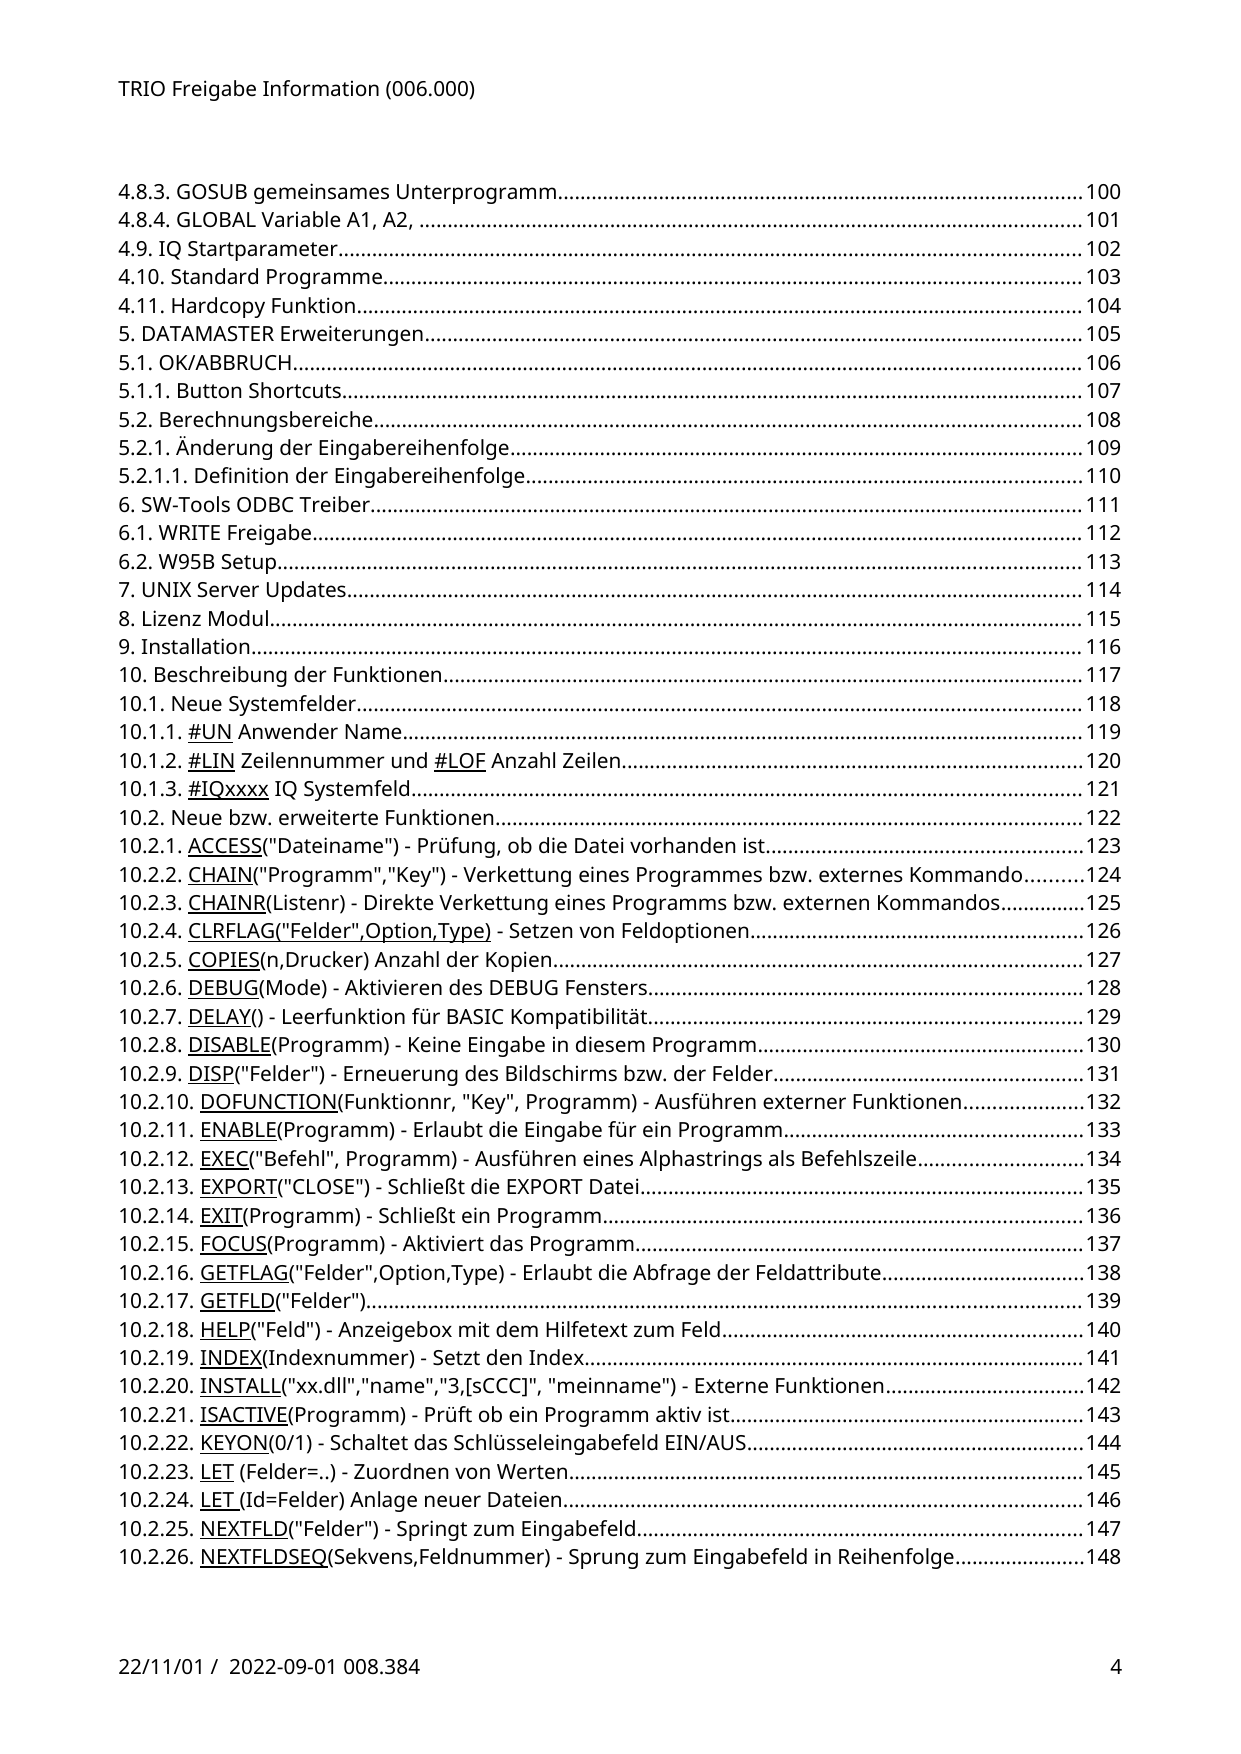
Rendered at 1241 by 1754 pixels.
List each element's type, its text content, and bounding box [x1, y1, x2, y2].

text 10.2.8. DISABLE(Programm) - Keine Eingabe in diesem Programm 130 [118, 1030, 1122, 1059]
text 10.2.7. DELAY() - Leerfunktion für BASIC Kompatibilität 129 [118, 1002, 1122, 1030]
text 10.2.11. ENABLE(Programm) - Erlaubt die Eingabe für ein Programm 133 [118, 1116, 1122, 1144]
text 5.1.1. Button Shortcuts 107 [118, 376, 1122, 405]
text 10.2.16. GETFLAG("Felder",Option,Type) - Erlaubt die Abfrage der Feldattribute 138 [118, 1258, 1122, 1286]
text 5.2. Berechnungsbereiche 108 [118, 405, 1122, 433]
text 10.2.3. CHAINR(Listenr) - Direkte Verkettung eines Programms bzw. externen Kommandos 125 [118, 888, 1122, 917]
text 10.2.20. INSTALL("xx.dll","name","3,[sCCC]", "meinname") - Externe Funktionen 142 [118, 1372, 1122, 1400]
text 10. Beschreibung der Funktionen 117 [118, 661, 1122, 689]
text 10.2.9. DISP("Felder") - Erneuerung des Bildschirms bzw. der Felder 131 [118, 1059, 1122, 1087]
text 10.2.1. ACCESS("Dateiname") - Prüfung, ob die Datei vorhanden ist 123 [118, 831, 1122, 860]
text 10.1.3. #IQxxxx IQ Systemfeld 121 [118, 774, 1122, 803]
text 4.8.4. GLOBAL Variable A1, A2, ... 101 [118, 206, 1122, 234]
text 10.2.2. CHAIN("Programm","Key") - Verkettung eines Programmes bzw. externes Kommando 124 [118, 860, 1122, 888]
text 5.2.1.1. Definition der Eingabereihenfolge 110 [118, 462, 1122, 490]
text 5.1. OK/ABBRUCH 106 [118, 348, 1122, 376]
text 10.2.13. EXPORT("CLOSE") - Schließt die EXPORT Datei 135 [118, 1172, 1122, 1201]
text 10.2.4. CLRFLAG("Felder",Option,Type) - Setzen von Feldoptionen 126 [118, 917, 1122, 945]
text 7. UNIX Server Updates 114 [118, 575, 1122, 604]
text 10.2.12. EXEC("Befehl", Programm) - Ausführen eines Alphastrings als Befehlszeile 134 [118, 1144, 1122, 1172]
text 4.10. Standard Programme 103 [118, 262, 1122, 291]
text 10.2.26. NEXTFLDSEQ(Sekvens,Feldnummer) - Sprung zum Eingabefeld in Reihenfolge 148 [118, 1542, 1122, 1571]
text 10.2.21. ISACTIVE(Programm) - Prüft ob ein Programm aktiv ist 143 [118, 1400, 1122, 1428]
text 10.2.6. DEBUG(Mode) - Aktivieren des DEBUG Fensters 128 [118, 973, 1122, 1002]
text 10.2.24. LET (Id=Felder) Anlage neuer Dateien 146 [118, 1485, 1122, 1514]
text 10.1.1. #UN Anwender Name 119 [118, 717, 1122, 746]
text 4.9. IQ Startparameter 102 [118, 234, 1122, 262]
text 5.2.1. Änderung der Eingabereihenfolge 109 [118, 433, 1122, 462]
text 4.8.3. GOSUB gemeinsames Unterprogramm 100 [118, 177, 1122, 206]
text 10.2.14. EXIT(Programm) - Schließt ein Programm 136 [118, 1201, 1122, 1229]
text 10.2.5. COPIES(n,Drucker) Anzahl der Kopien 127 [118, 945, 1122, 973]
text 10.1. Neue Systemfelder 118 [118, 689, 1122, 717]
text 4.11. Hardcopy Funktion 104 [118, 291, 1122, 319]
text 10.2.25. NEXTFLD("Felder") - Springt zum Eingabefeld 147 [118, 1514, 1122, 1542]
text 10.2.19. INDEX(Indexnummer) - Setzt den Index 141 [118, 1343, 1122, 1372]
text 10.2.17. GETFLD("Felder") 139 [118, 1286, 1122, 1315]
text 10.2.23. LET (Felder=..) - Zuordnen von Werten 145 [118, 1457, 1122, 1485]
text 6.1. WRITE Freigabe 112 [118, 518, 1122, 547]
text 10.2. Neue bzw. erweiterte Funktionen 122 [118, 803, 1122, 831]
text 10.2.10. DOFUNCTION(Funktionnr, "Key", Programm) - Ausführen externer Funktionen 132 [118, 1087, 1122, 1116]
text 9. Installation 116 [118, 632, 1122, 661]
text 6. SW-Tools ODBC Treiber 111 [118, 490, 1122, 518]
text 10.2.15. FOCUS(Programm) - Aktiviert das Programm 137 [118, 1229, 1122, 1258]
text 8. Lizenz Modul 115 [118, 604, 1122, 632]
text 10.1.2. #LIN Zeilennummer und #LOF Anzahl Zeilen 120 [118, 746, 1122, 774]
text 10.2.18. HELP("Feld") - Anzeigebox mit dem Hilfetext zum Feld 140 [118, 1315, 1122, 1343]
text 10.2.22. KEYON(0/1) - Schaltet das Schlüsseleingabefeld EIN/AUS 144 [118, 1428, 1122, 1457]
text 6.2. W95B Setup 113 [118, 547, 1122, 575]
text 5. DATAMASTER Erweiterungen 105 [118, 319, 1122, 348]
